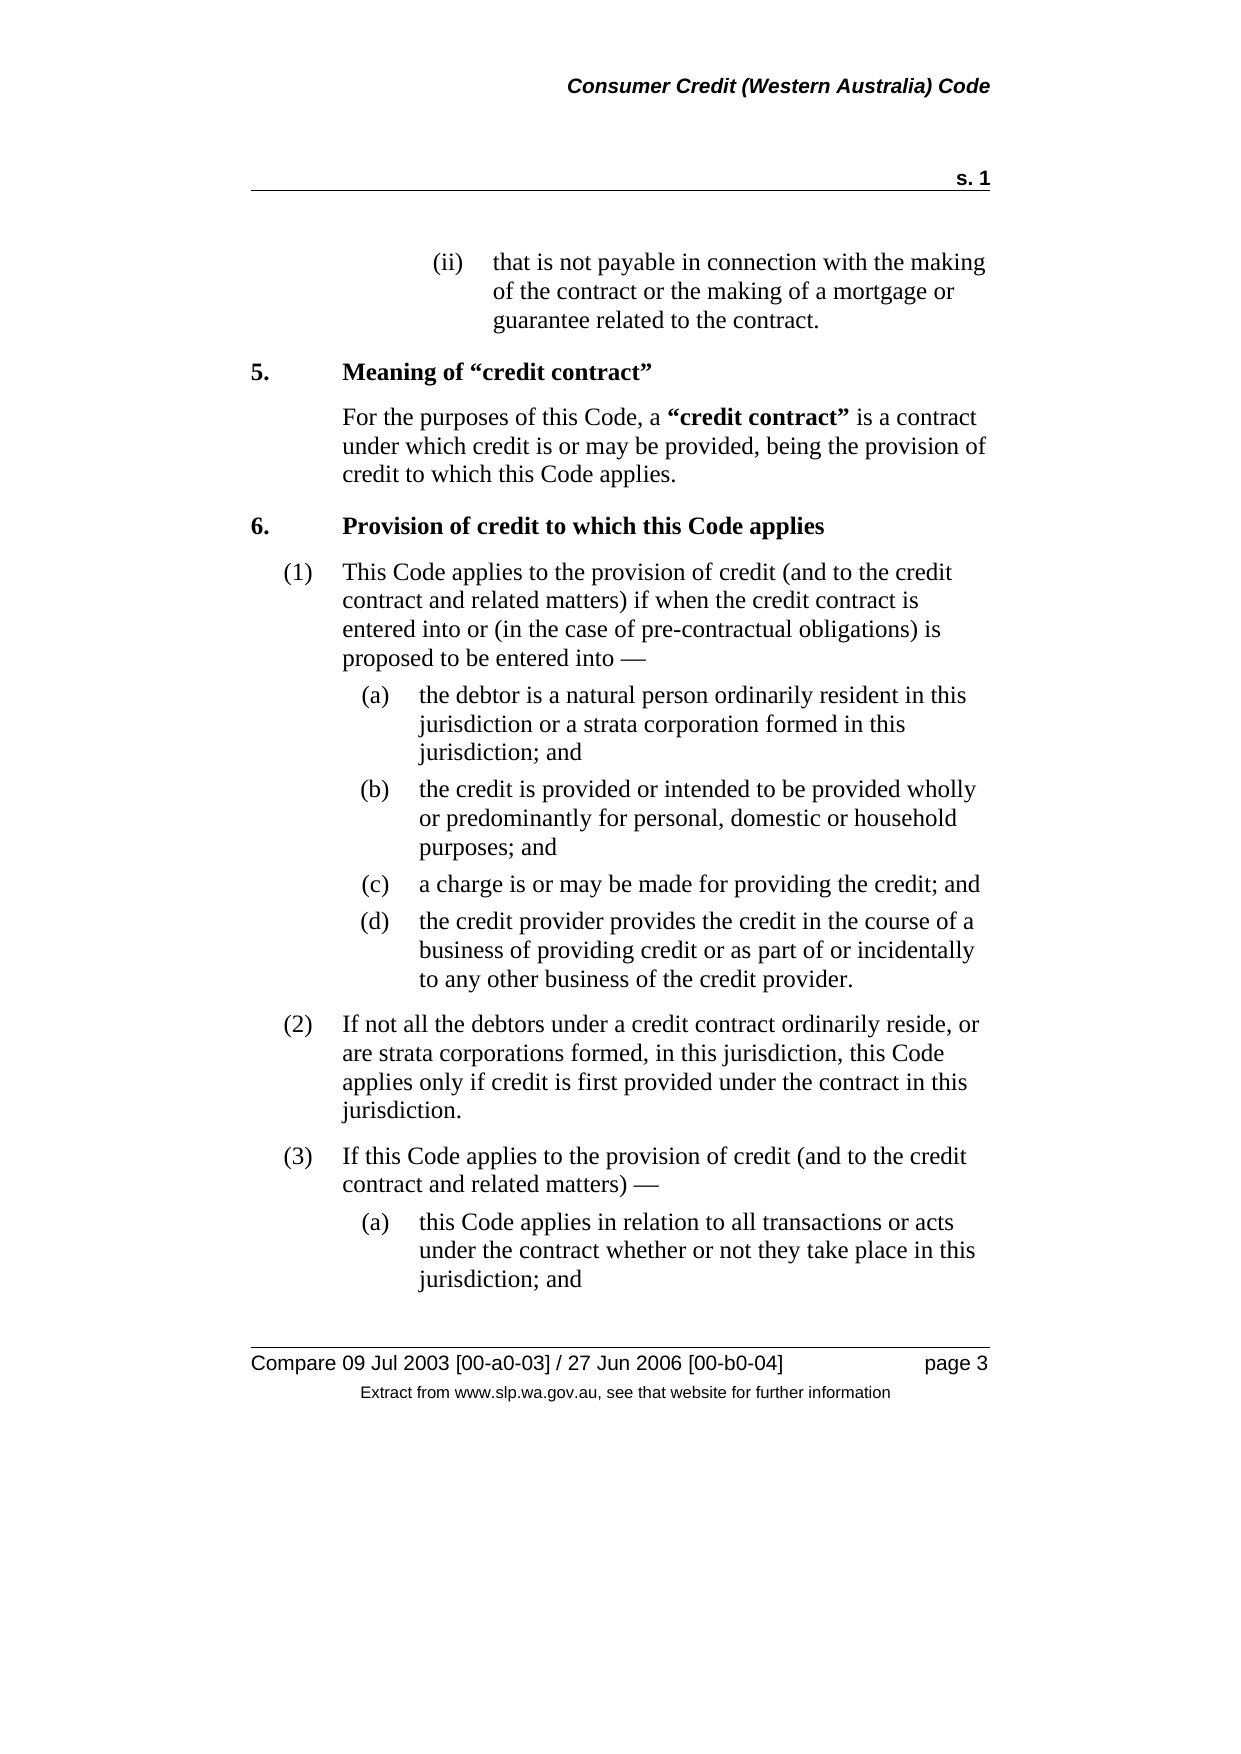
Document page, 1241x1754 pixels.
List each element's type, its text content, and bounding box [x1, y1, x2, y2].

text For the purposes of this Code, a “credit contract” is a contract under which credit is or may be provided, being the provision of credit to which this Code applies. [251, 402, 990, 488]
text (2) If not all the debtors under a credit contract ordinarily reside, or are strata corporations formed, in this jurisdiction, this Code applies only if credit is first provided under the contract in this jurisdiction. [251, 1009, 990, 1124]
text (a) this Code applies in relation to all transactions or acts under the contract whether or not they take place in this jurisdiction; and [251, 1207, 990, 1293]
text (1) This Code applies to the provision of credit (and to the credit contract and related matters) if when the credit contract is entered into or (in the case of pre-contractual obligations) is proposed to be entered into — [251, 557, 990, 672]
text (c) a charge is or may be made for providing the credit; and [251, 869, 990, 898]
subtitle 6. Provision of credit to which this Code applies [251, 511, 990, 540]
text (ii) that is not payable in connection with the making of the contract or the making of a mortgage or guarantee related to the contract. [251, 247, 990, 334]
text (d) the credit provider provides the credit in the course of a business of providing credit or as part of or incidentally to any other business of the credit provider. [251, 906, 990, 992]
text (3) If this Code applies to the provision of credit (and to the credit contract and related matters) — [251, 1141, 990, 1198]
text (a) the debtor is a natural person ordinarily resident in this jurisdiction or a strata corporation formed in this jurisdiction; and [251, 680, 990, 766]
subtitle 5. Meaning of “credit contract” [251, 357, 990, 385]
text (b) the credit is provided or intended to be provided wholly or predominantly for personal, domestic or household purposes; and [251, 774, 990, 861]
